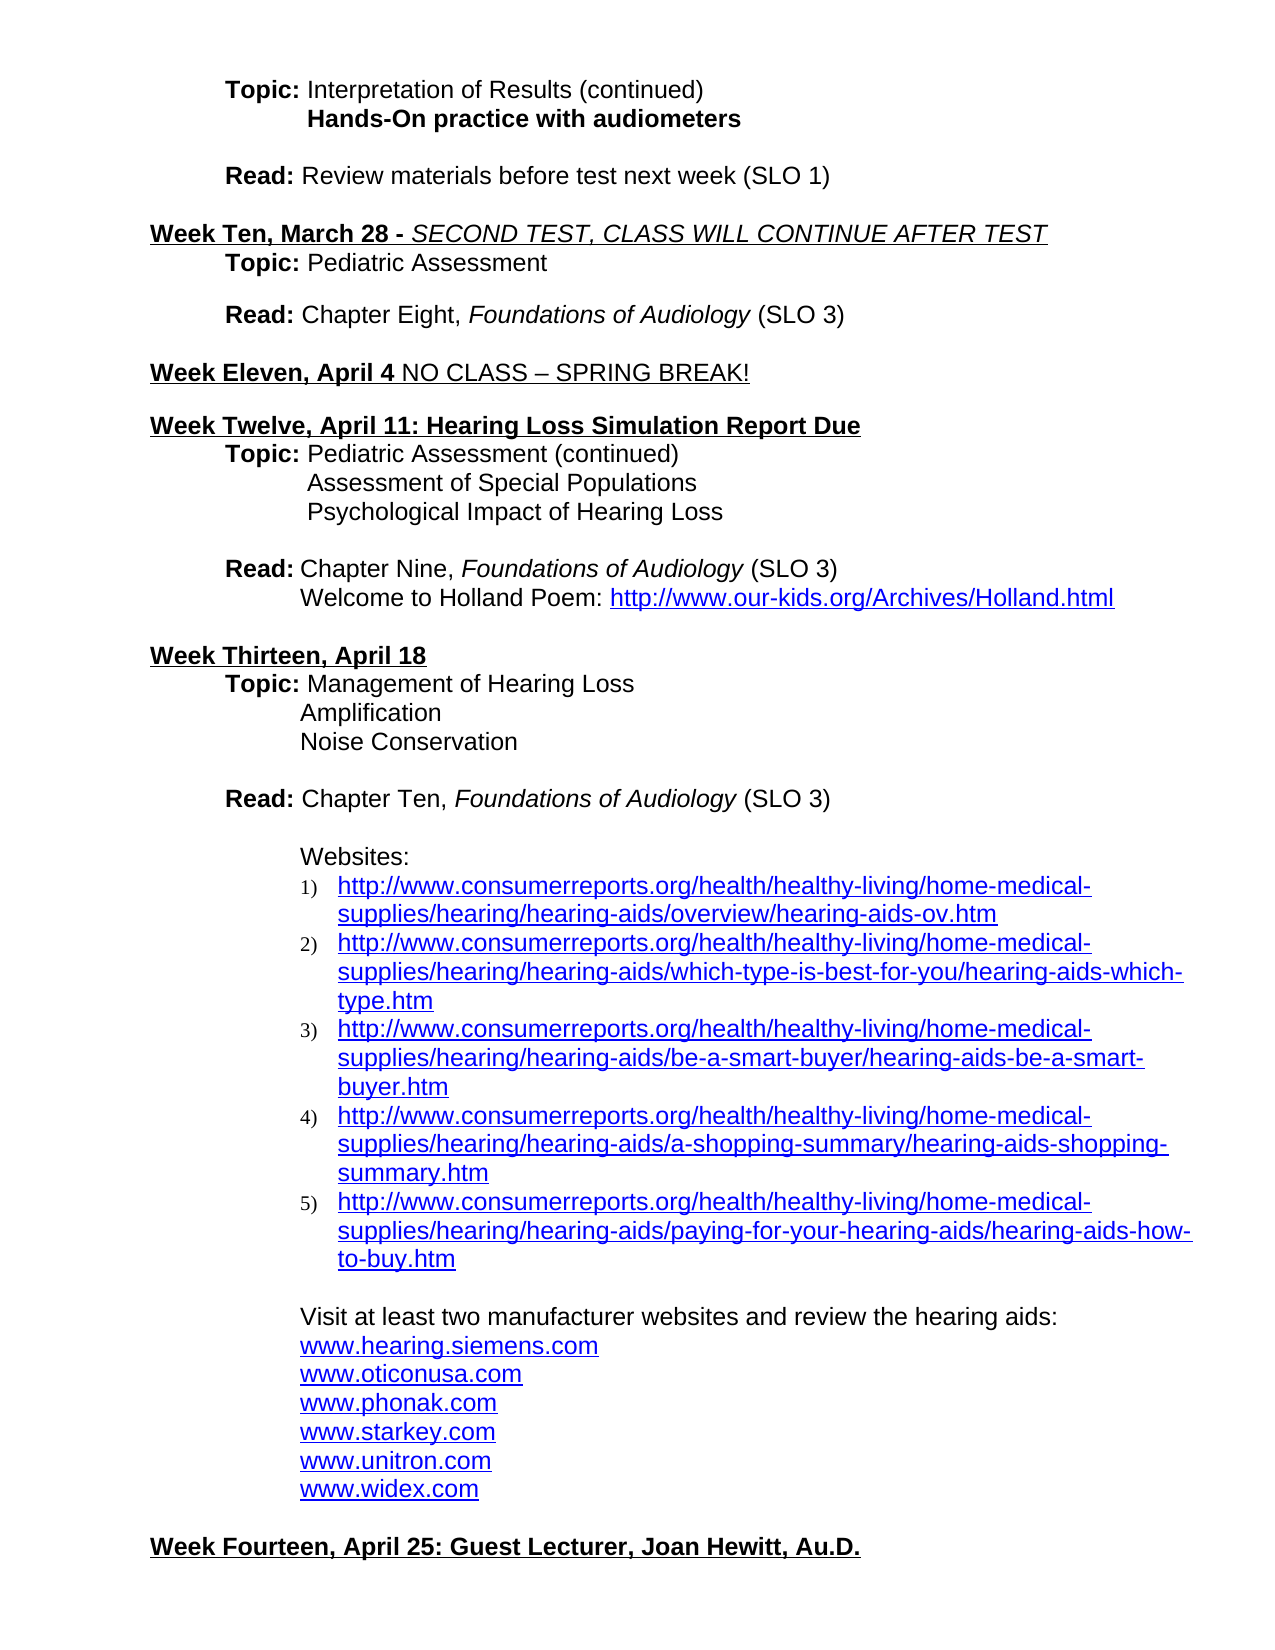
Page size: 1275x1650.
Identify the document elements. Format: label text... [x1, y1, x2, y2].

text Amplification [150, 698, 1200, 727]
list http://www.consumerreports.org/health/healthy-living/home-medical-supplies/hearing/hearing-aids/a-shopping-summary/hearing-aids-shopping-summary.htm [300, 1101, 1200, 1187]
list http://www.consumerreports.org/health/healthy-living/home-medical-supplies/hearing/hearing-aids/which-type-is-best-for-you/hearing-aids-which-type.htm [300, 928, 1200, 1014]
list http://www.consumerreports.org/health/healthy-living/home-medical-supplies/hearing/hearing-aids/be-a-smart-buyer/hearing-aids-be-a-smart-buyer.htm [300, 1014, 1200, 1101]
text Visit at least two manufacturer websites and review the hearing aids: [300, 1302, 1200, 1331]
text www.hearing.siemens.com [225, 1331, 1200, 1359]
text Read: Chapter Eight, Foundations of Audiology (SLO 3) [150, 300, 1200, 329]
text Week Ten, March 28 - SECOND TEST, CLASS WILL CONTINUE AFTER TEST [75, 219, 1200, 247]
text Hands-On practice with audiometers [150, 104, 1200, 132]
text Topic: Pediatric Assessment (continued) [75, 439, 1200, 468]
text Websites: [150, 842, 1200, 871]
text Read: Chapter Ten, Foundations of Audiology (SLO 3) [150, 784, 1200, 813]
text Week Twelve, April 11: Hearing Loss Simulation Report Due [75, 411, 1200, 439]
text Welcome to Holland Poem: http://www.our-kids.org/Archives/Holland.html [150, 583, 1200, 612]
text Read: Chapter Nine, Foundations of Audiology (SLO 3) [150, 554, 1200, 583]
text www.oticonusa.com [75, 1359, 1200, 1388]
text Topic: Management of Hearing Loss [75, 669, 1200, 698]
text Read: Review materials before test next week (SLO 1) [150, 161, 1200, 190]
text Psychological Impact of Hearing Loss [225, 497, 1200, 526]
text Topic: Pediatric Assessment [150, 247, 1200, 276]
text www.phonak.com [75, 1388, 1200, 1417]
subtitle Week Thirteen, April 18 [75, 641, 1200, 669]
text Assessment of Special Populations [75, 468, 1200, 497]
text Week Fourteen, April 25: Guest Lecturer, Joan Hewitt, Au.D. [75, 1532, 1200, 1561]
text www.widex.com [75, 1474, 1200, 1503]
list http://www.consumerreports.org/health/healthy-living/home-medical-supplies/hearing/hearing-aids/paying-for-your-hearing-aids/hearing-aids-how-to-buy.htm [300, 1187, 1200, 1273]
text www.starkey.com [75, 1417, 1200, 1446]
list http://www.consumerreports.org/health/healthy-living/home-medical-supplies/hearing/hearing-aids/overview/hearing-aids-ov.htm [300, 871, 1200, 928]
text www.unitron.com [75, 1446, 1200, 1474]
text Topic: Interpretation of Results (continued) [150, 75, 1200, 104]
text Week Eleven, April 4 NO CLASS – SPRING BREAK! [75, 358, 1200, 411]
text Noise Conservation [150, 727, 1200, 756]
